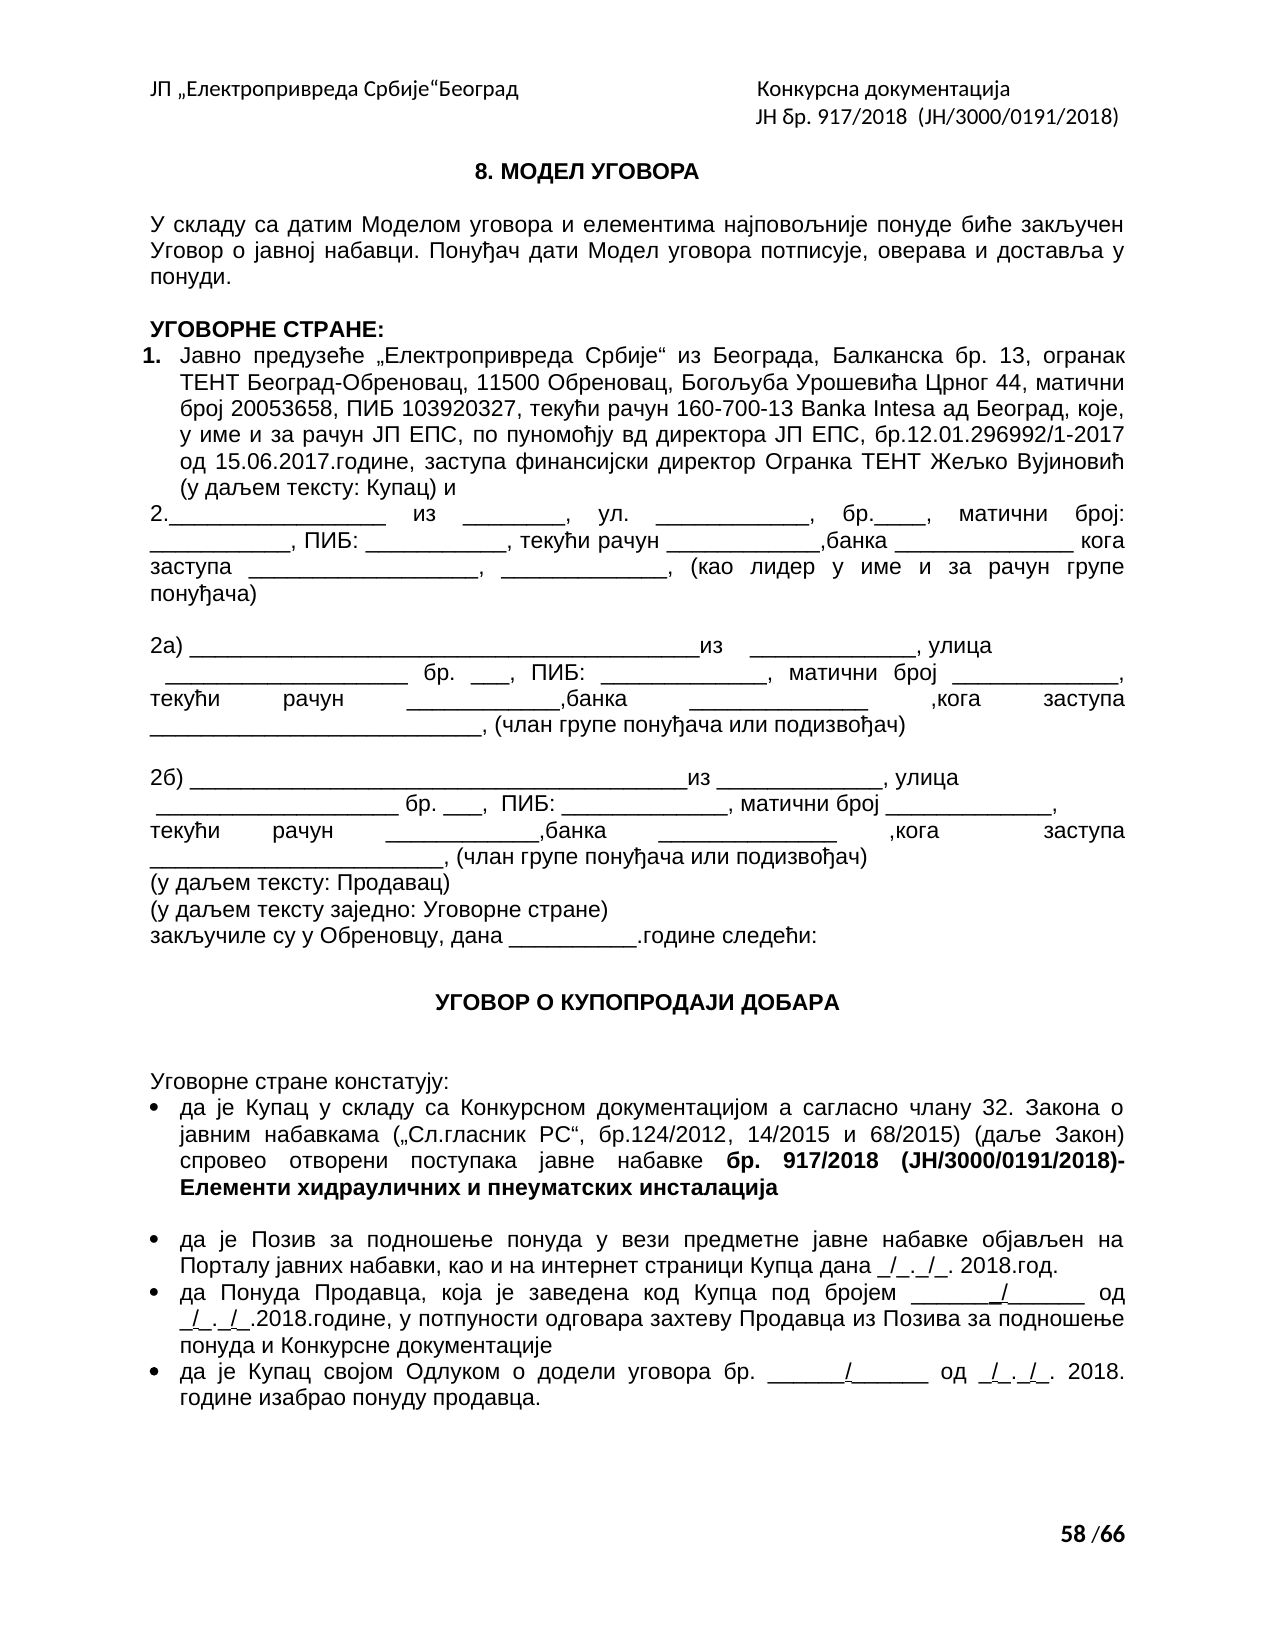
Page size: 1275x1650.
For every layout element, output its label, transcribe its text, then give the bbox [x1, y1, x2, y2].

text (у даљем тексту заједно: Уговорне стране) [150, 896, 1125, 922]
text Уговорне стране констатују: [150, 1068, 1125, 1094]
text У складу са датим Моделом уговора и елементима најповољније понуде биће закључен Уговор о јавној набавци. Понуђач дати Модел уговора потписује, оверава и доставља у понуди. [150, 211, 1125, 289]
text 8. МОДЕЛ УГОВОРА [150, 158, 1125, 184]
text ___________________ бр. ___, ПИБ: _____________, матични број _____________, [150, 790, 1125, 817]
text ___________________ бр. ___, ПИБ: _____________, матични број _____________, текући рачун ____________,банка ______________ ,кога заступа __________________________, (члан групе понуђача или подизвођач) [150, 658, 1125, 738]
text текући рачун ____________,банка ______________ ,кога заступа _______________________, (члан групе понуђача или подизвођач) [150, 817, 1125, 869]
list да је Купац у складу са Конкурсном документацијом а сагласно члану 32. Закона о јавним набавкама („Сл.гласник РС“, бр.124/2012, 14/2015 и 68/2015) (даље Закон) спровео отворени поступака јавне набавке бр. 917/2018 (ЈН/3000/0191/2018)- Елементи хидрауличних и пнеуматских инсталација [150, 1094, 1125, 1200]
list да је Купац својом Одлуком о додели уговора бр. ______/______ од _/_._/_. 2018. године изабрао понуду продавца. [150, 1358, 1125, 1411]
list Јавно предузеће „Електропривреда Србије“ из Београда, Балканска бр. 13, огранак ТЕНТ Београд-Обреновац, 11500 Обреновац, Богољуба Урошевића Црног 44, матични број 20053658, ПИБ 103920327, текући рачун 160-700-13 Banka Intesа ад Београд, које, у име и за рачун ЈП ЕПС, по пуномоћју вд директора ЈП ЕПС, бр.12.01.296992/1-2017 од 15.06.2017.године, заступа финансијски директор Огранка ТЕНТ Жељко Вујиновић (у даљем тексту: Купац) и [142, 342, 1125, 500]
text 2._________________ из ________, ул. ____________, бр.____, матични број: ___________, ПИБ: ___________, текући рачун ____________,банка ______________ кога заступа __________________, _____________, (као лидер у име и за рачун групе понуђача) [150, 500, 1125, 606]
text (у даљем тексту: Продавац) [150, 869, 1125, 896]
text 2б) _______________________________________из _____________, улица [150, 764, 1125, 790]
text УГОВОР О КУПОПРОДАЈИ ДОБАРА [150, 989, 1125, 1015]
text закључиле су у Обреновцу, дана __________.године следећи: [150, 922, 1125, 948]
text 2а) ________________________________________из _____________, улица [150, 632, 1125, 658]
list да Понуда Продавца, која је заведена код Купца под бројем _______/______ од _/_._/_.2018.године, у потпуности одговара захтеву Продавца из Позива за подношење понуда и Конкурсне документације [150, 1279, 1125, 1358]
list да је Позив за подношење понуда у вези предметне јавне набавке објављен на Порталу јавних набавки, као и на интернет страници Купца дана _/_._/_. 2018.год. [150, 1226, 1125, 1279]
text УГОВОРНЕ СТРАНЕ: [150, 316, 1125, 342]
